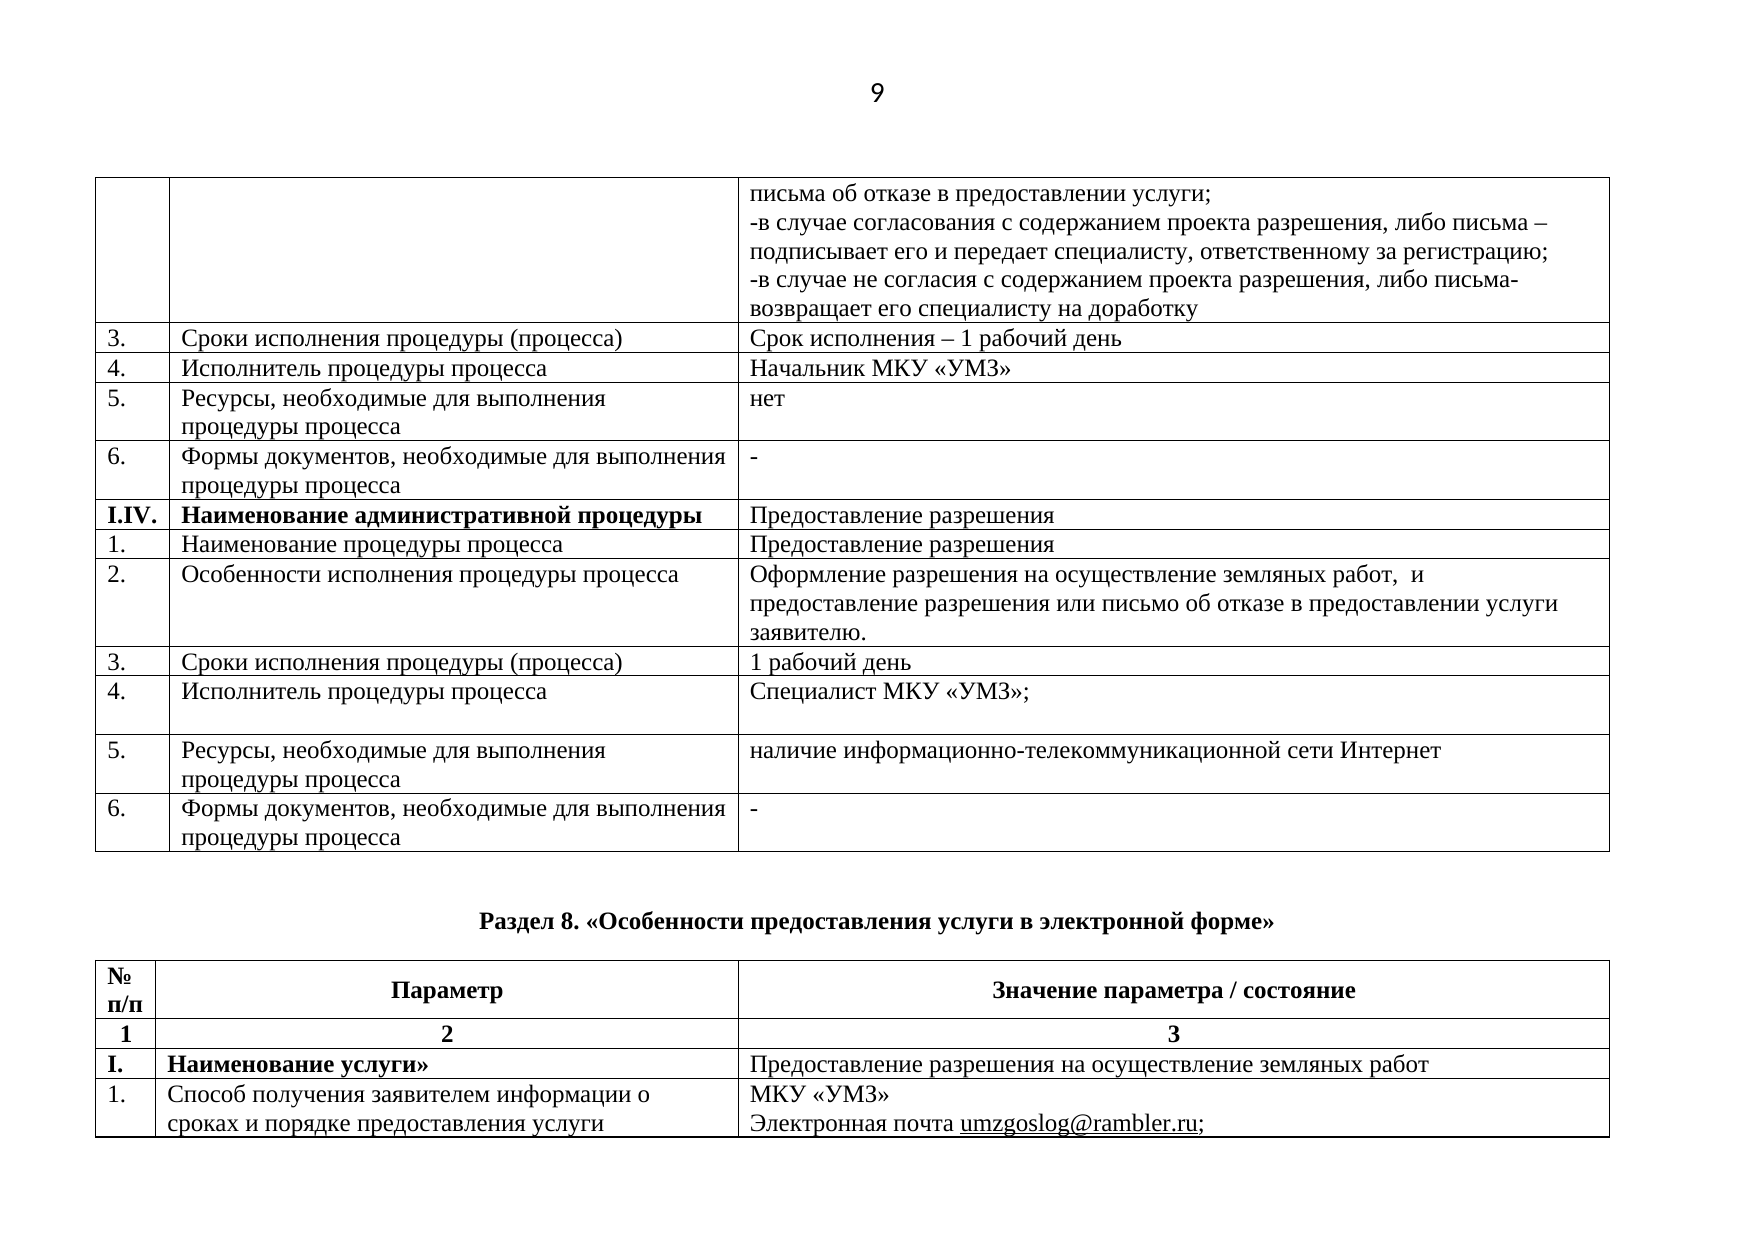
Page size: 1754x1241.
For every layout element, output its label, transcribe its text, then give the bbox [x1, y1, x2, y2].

table_cell - [739, 441, 1609, 499]
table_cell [739, 1079, 1609, 1136]
table_cell [96, 530, 169, 558]
table_cell 3 [739, 1019, 1609, 1048]
table_header № п/п [96, 961, 155, 1018]
table_cell Ресурсы, необходимые для выполнения процедуры процесса [170, 383, 738, 440]
table_cell - [739, 794, 1609, 851]
table_cell [96, 441, 169, 499]
table_cell [96, 735, 169, 792]
table_cell Наименование административной процедуры [170, 500, 738, 528]
table_cell Исполнитель процедуры процесса [170, 353, 738, 382]
table_cell [96, 794, 169, 851]
table_cell Исполнитель процедуры процесса [170, 676, 738, 734]
table_cell I. [96, 1049, 155, 1078]
table_cell Предоставление разрешения [739, 530, 1609, 558]
table_cell Наименование услуги» [156, 1049, 738, 1078]
table_cell Формы документов, необходимые для выполнения процедуры процесса [170, 794, 738, 851]
table_cell 2 [156, 1019, 738, 1048]
table_cell 1 рабочий день [739, 647, 1609, 675]
table_cell [96, 178, 169, 322]
text Раздел 8. «Особенности предоставления услуги в электронной форме» [118, 906, 1636, 934]
table_cell [96, 323, 169, 352]
table_cell [96, 559, 169, 646]
table_cell I.IV. [96, 500, 169, 528]
table_cell Специалист МКУ «УМЗ»; [739, 676, 1609, 734]
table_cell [170, 178, 738, 322]
table_cell 1 [96, 1019, 155, 1048]
table_cell Сроки исполнения процедуры (процесса) [170, 647, 738, 675]
table_cell Начальник МКУ «УМЗ» [739, 353, 1609, 382]
table_cell Предоставление разрешения на осуществление земляных работ [739, 1049, 1609, 1078]
table_cell Срок исполнения – 1 рабочий день [739, 323, 1609, 352]
table_cell наличие информационно-телекоммуникационной сети Интернет [739, 735, 1609, 792]
table_cell Ресурсы, необходимые для выполнения процедуры процесса [170, 735, 738, 792]
table_cell Оформление разрешения на осуществление земляных работ, и предоставление разрешения или письмо об отказе в предоставлении услуги заявителю. [739, 559, 1609, 646]
table_header Значение параметра / состояние [739, 961, 1609, 1018]
table_cell Сроки исполнения процедуры (процесса) [170, 323, 738, 352]
table_cell Формы документов, необходимые для выполнения процедуры процесса [170, 441, 738, 499]
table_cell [739, 178, 1609, 322]
table_header Параметр [156, 961, 738, 1018]
table_cell Особенности исполнения процедуры процесса [170, 559, 738, 646]
table_cell [96, 647, 169, 675]
table_cell [96, 383, 169, 440]
table_cell [96, 353, 169, 382]
table_cell Наименование процедуры процесса [170, 530, 738, 558]
table_cell [96, 676, 169, 734]
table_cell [156, 1079, 738, 1136]
table_cell Предоставление разрешения [739, 500, 1609, 528]
table_cell [96, 1079, 155, 1136]
table_cell нет [739, 383, 1609, 440]
